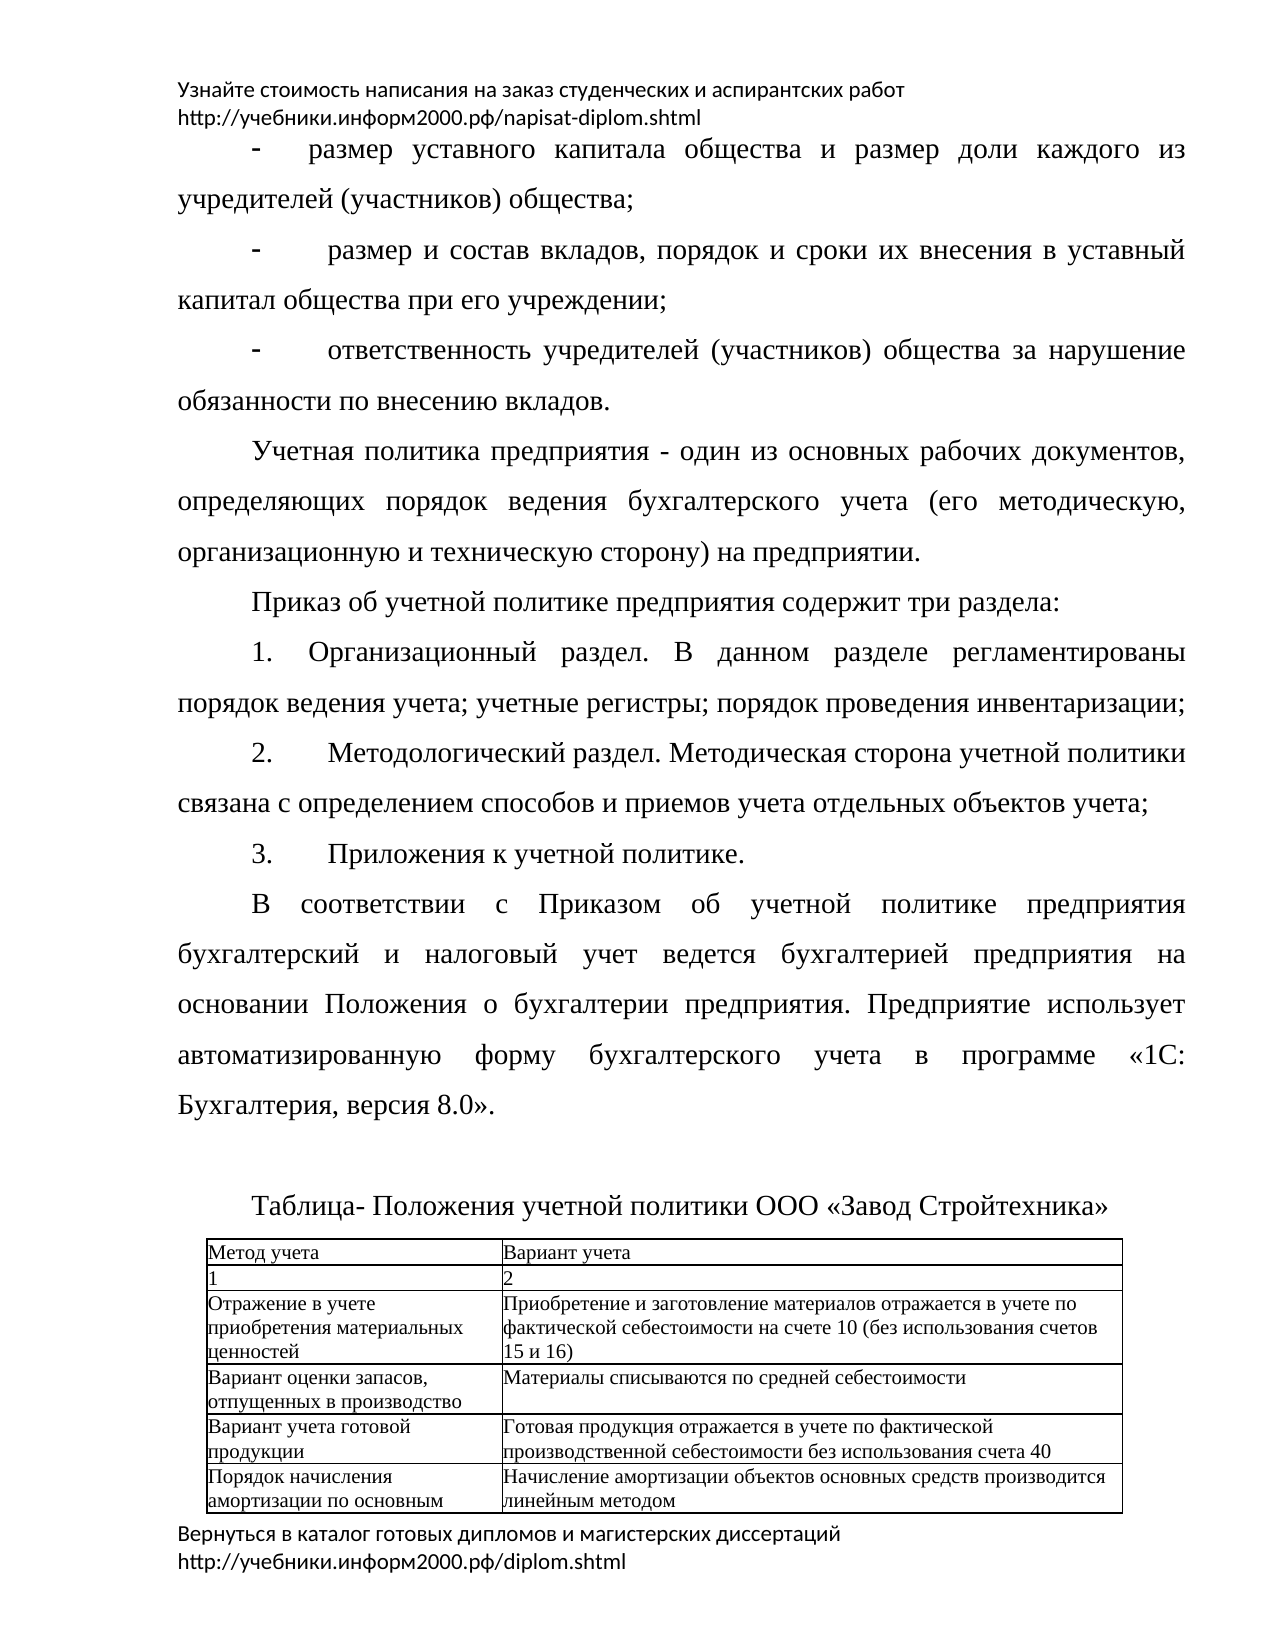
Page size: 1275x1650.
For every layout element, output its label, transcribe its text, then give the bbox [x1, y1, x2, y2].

table_cell 1 [208, 1266, 502, 1289]
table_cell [208, 1464, 502, 1512]
table_cell Готовая продукция отражается в учете по фактической производственной себестоимости без использования счета 40 [503, 1415, 1122, 1463]
table_header Вариант учета [503, 1240, 1122, 1264]
text Таблица- Положения учетной политики ООО «Завод Стройтехника» [177, 1188, 1186, 1221]
table_cell Вариант оценки запасов, отпущенных в производство [208, 1365, 502, 1413]
text Приказ об учетной политике предприятия содержит три раздела: [177, 584, 1186, 618]
text 3. Приложения к учетной политике. [177, 836, 1186, 869]
table_header Метод учета [208, 1240, 502, 1264]
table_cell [503, 1464, 1122, 1512]
text 1. Организационный раздел. В данном разделе регламентированы порядок ведения учета; учетные регистры; порядок проведения инвентаризации; [177, 634, 1186, 718]
table_cell 2 [503, 1266, 1122, 1289]
table_cell Вариант учета готовой продукции [208, 1415, 502, 1463]
text  размер и состав вкладов, порядок и сроки их внесения в уставный капитал общества при его учреждении; [177, 232, 1186, 316]
text В соответствии с Приказом об учетной политике предприятия бухгалтерский и налоговый учет ведется бухгалтерией предприятия на основании Положения о бухгалтерии предприятия. Предприятие использует автоматизированную форму бухгалтерского учета в программе «1С: Бухгалтерия, версия 8.0». [177, 886, 1186, 1121]
table_cell Отражение в учете приобретения материальных ценностей [208, 1291, 502, 1363]
text  ответственность учредителей (участников) общества за нарушение обязанности по внесению вкладов. [177, 332, 1186, 416]
text 2. Методологический раздел. Методическая сторона учетной политики связана с определением способов и приемов учета отдельных объектов учета; [177, 735, 1186, 819]
table_cell Приобретение и заготовление материалов отражается в учете по фактической себестоимости на счете 10 (без использования счетов 15 и 16) [503, 1291, 1122, 1363]
table_cell Материалы списываются по средней себестоимости [503, 1365, 1122, 1413]
text Учетная политика предприятия - один из основных рабочих документов, определяющих порядок ведения бухгалтерского учета (его методическую, организационную и техническую сторону) на предприятии. [177, 433, 1186, 567]
text  размер уставного капитала общества и размер доли каждого из учредителей (участников) общества; [177, 131, 1186, 215]
